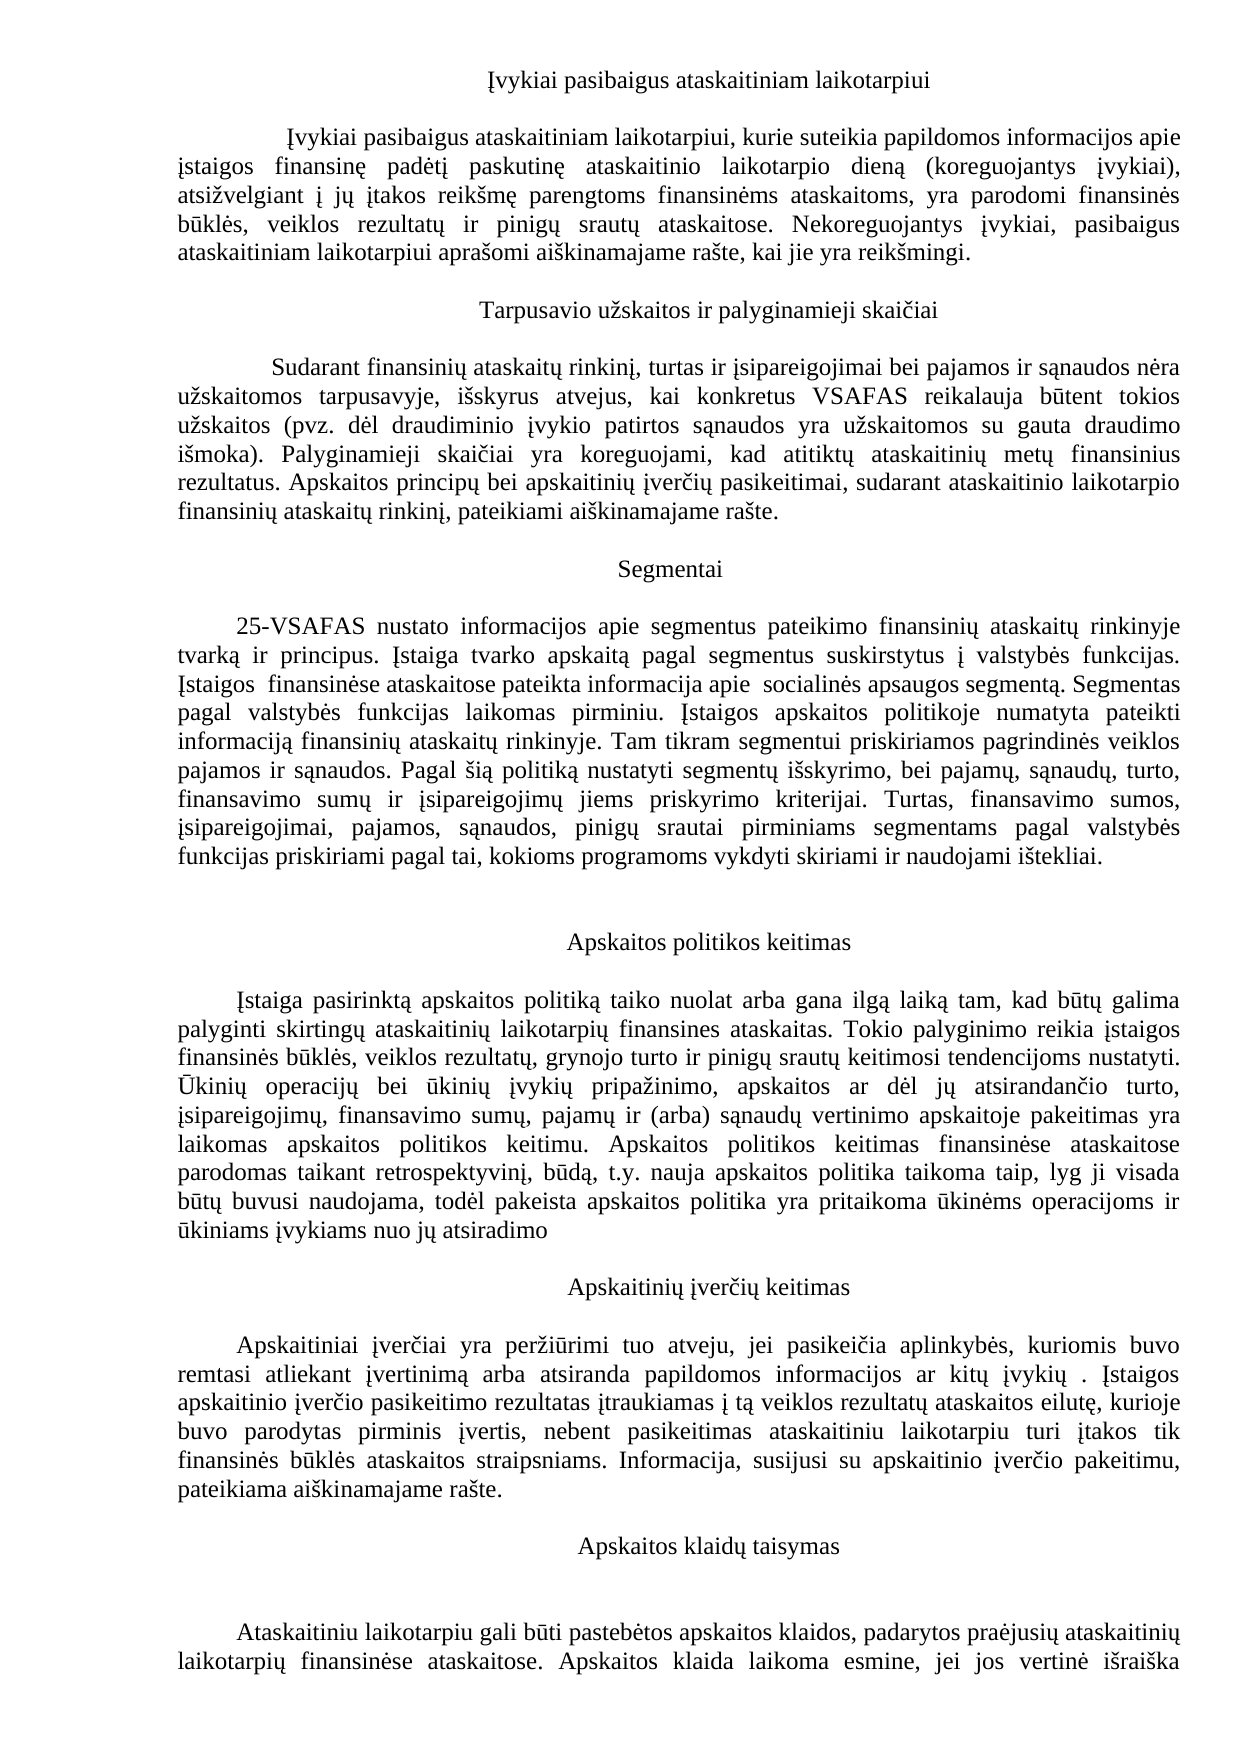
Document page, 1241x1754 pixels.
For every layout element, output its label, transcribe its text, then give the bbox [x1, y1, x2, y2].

text Įvykiai pasibaigus ataskaitiniam laikotarpiui, kurie suteikia papildomos informacijos apie įstaigos finansinę padėtį paskutinę ataskaitinio laikotarpio dieną (koreguojantys įvykiai), atsižvelgiant į jų įtakos reikšmę parengtoms finansinėms ataskaitoms, yra parodomi finansinės būklės, veiklos rezultatų ir pinigų srautų ataskaitose. Nekoreguojantys įvykiai, pasibaigus ataskaitiniam laikotarpiui aprašomi aiškinamajame rašte, kai jie yra reikšmingi. [177, 122, 1181, 266]
subtitle Apskaitinių įverčių keitimas [177, 1272, 1181, 1301]
text Apskaitiniai įverčiai yra peržiūrimi tuo atveju, jei pasikeičia aplinkybės, kuriomis buvo remtasi atliekant įvertinimą arba atsiranda papildomos informacijos ar kitų įvykių . Įstaigos apskaitinio įverčio pasikeitimo rezultatas įtraukiamas į tą veiklos rezultatų ataskaitos eilutę, kurioje buvo parodytas pirminis įvertis, nebent pasikeitimas ataskaitiniu laikotarpiu turi įtakos tik finansinės būklės ataskaitos straipsniams. Informacija, susijusi su apskaitinio įverčio pakeitimu, pateikiama aiškinamajame rašte. [177, 1330, 1181, 1502]
subtitle Tarpusavio užskaitos ir palyginamieji skaičiai [177, 295, 1181, 324]
text Įstaiga pasirinktą apskaitos politiką taiko nuolat arba gana ilgą laiką tam, kad būtų galima palyginti skirtingų ataskaitinių laikotarpių finansines ataskaitas. Tokio palyginimo reikia įstaigos finansinės būklės, veiklos rezultatų, grynojo turto ir pinigų srautų keitimosi tendencijoms nustatyti. Ūkinių operacijų bei ūkinių įvykių pripažinimo, apskaitos ar dėl jų atsirandančio turto, įsipareigojimų, finansavimo sumų, pajamų ir (arba) sąnaudų vertinimo apskaitoje pakeitimas yra laikomas apskaitos politikos keitimu. Apskaitos politikos keitimas finansinėse ataskaitose parodomas taikant retrospektyvinį, būdą, t.y. nauja apskaitos politika taikoma taip, lyg ji visada būtų buvusi naudojama, todėl pakeista apskaitos politika yra pritaikoma ūkinėms operacijoms ir ūkiniams įvykiams nuo jų atsiradimo [177, 985, 1181, 1244]
subtitle Įvykiai pasibaigus ataskaitiniam laikotarpiui [177, 65, 1181, 94]
subtitle Apskaitos politikos keitimas [177, 927, 1181, 956]
text Segmentai [177, 554, 1181, 582]
text 25-VSAFAS nustato informacijos apie segmentus pateikimo finansinių ataskaitų rinkinyje tvarką ir principus. Įstaiga tvarko apskaitą pagal segmentus suskirstytus į valstybės funkcijas. Įstaigos finansinėse ataskaitose pateikta informacija apie socialinės apsaugos segmentą. Segmentas pagal valstybės funkcijas laikomas pirminiu. Įstaigos apskaitos politikoje numatyta pateikti informaciją finansinių ataskaitų rinkinyje. Tam tikram segmentui priskiriamos pagrindinės veiklos pajamos ir sąnaudos. Pagal šią politiką nustatyti segmentų išskyrimo, bei pajamų, sąnaudų, turto, finansavimo sumų ir įsipareigojimų jiems priskyrimo kriterijai. Turtas, finansavimo sumos, įsipareigojimai, pajamos, sąnaudos, pinigų srautai pirminiams segmentams pagal valstybės funkcijas priskiriami pagal tai, kokioms programoms vykdyti skiriami ir naudojami ištekliai. [177, 611, 1181, 870]
text Sudarant finansinių ataskaitų rinkinį, turtas ir įsipareigojimai bei pajamos ir sąnaudos nėra užskaitomos tarpusavyje, išskyrus atvejus, kai konkretus VSAFAS reikalauja būtent tokios užskaitos (pvz. dėl draudiminio įvykio patirtos sąnaudos yra užskaitomos su gauta draudimo išmoka). Palyginamieji skaičiai yra koreguojami, kad atitiktų ataskaitinių metų finansinius rezultatus. Apskaitos principų bei apskaitinių įverčių pasikeitimai, sudarant ataskaitinio laikotarpio finansinių ataskaitų rinkinį, pateikiami aiškinamajame rašte. [177, 352, 1181, 525]
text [177, 1617, 1181, 1675]
text Apskaitos klaidų taisymas [177, 1531, 1181, 1560]
